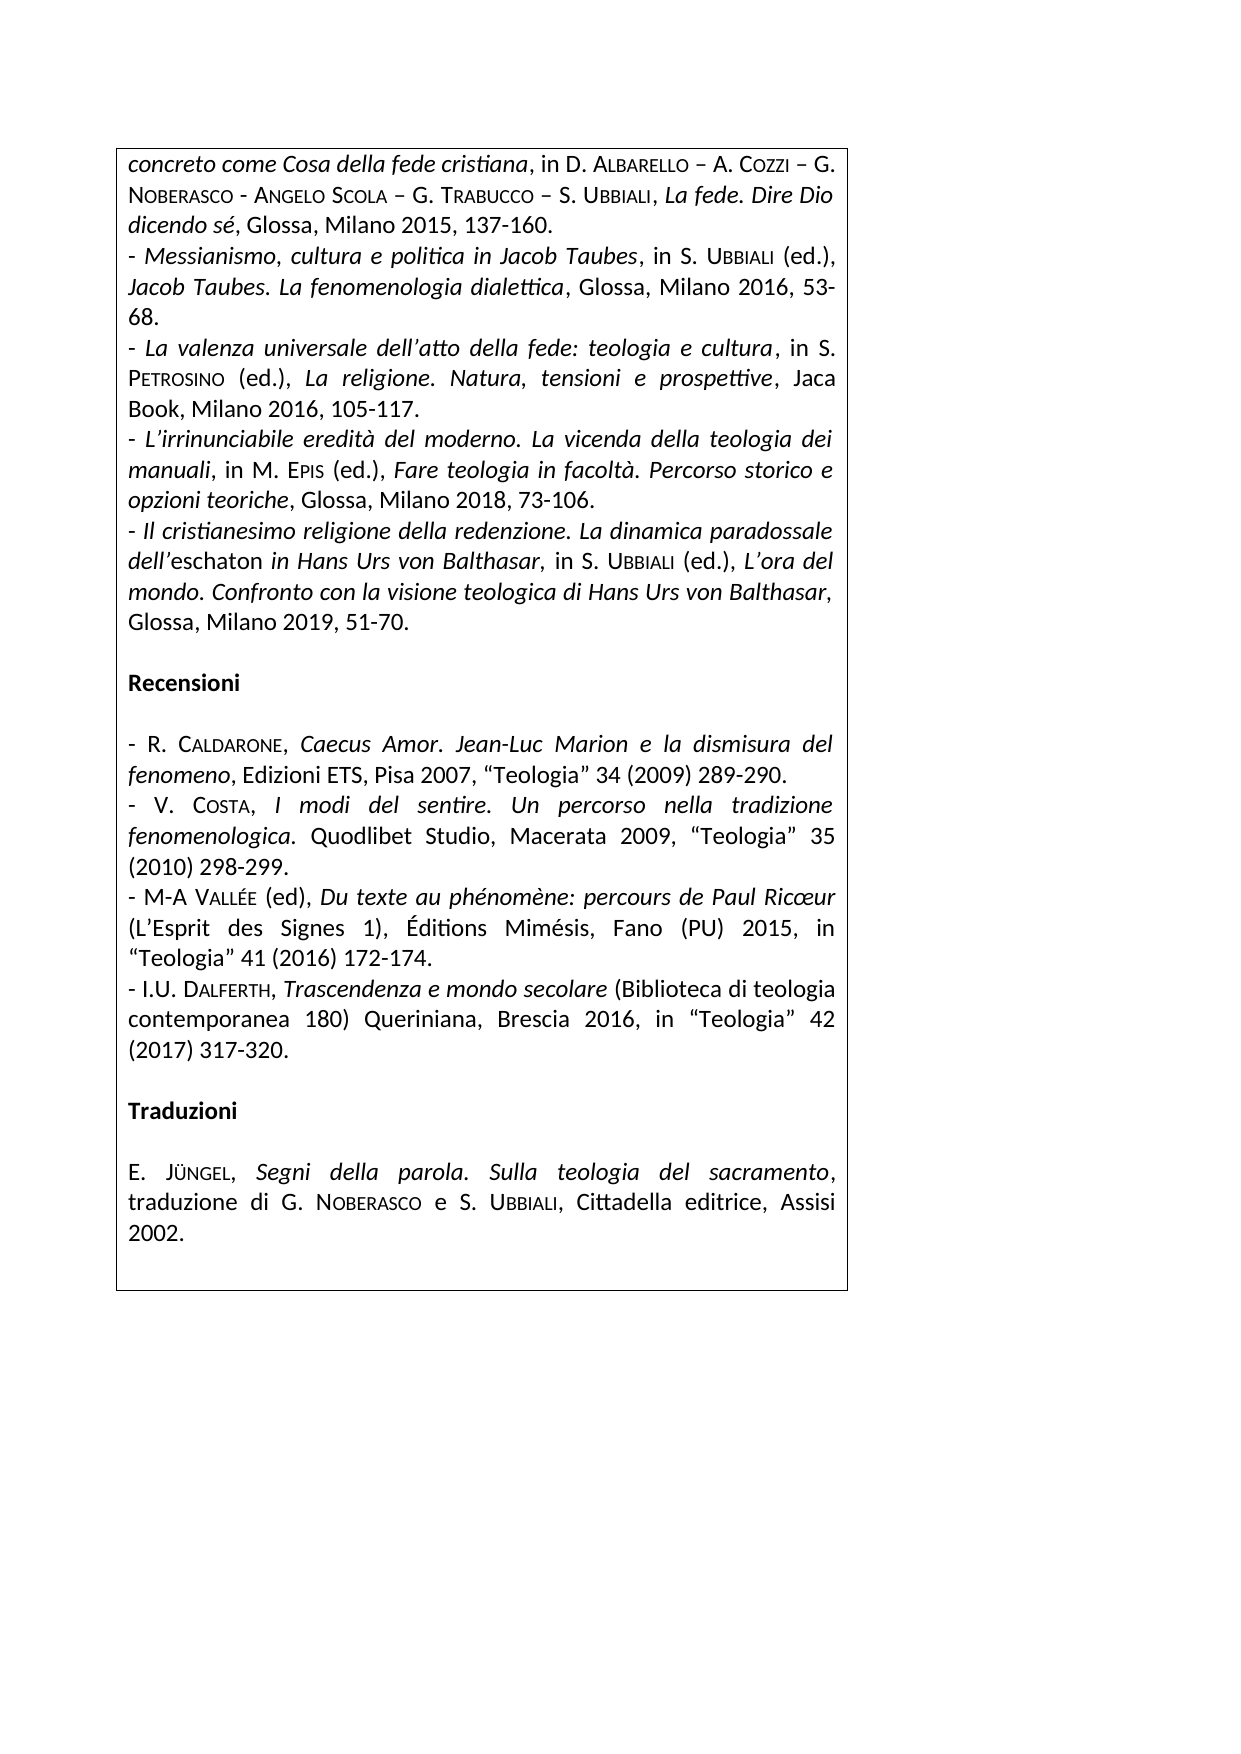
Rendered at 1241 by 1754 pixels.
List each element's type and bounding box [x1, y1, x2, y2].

table_cell [117, 149, 847, 1290]
